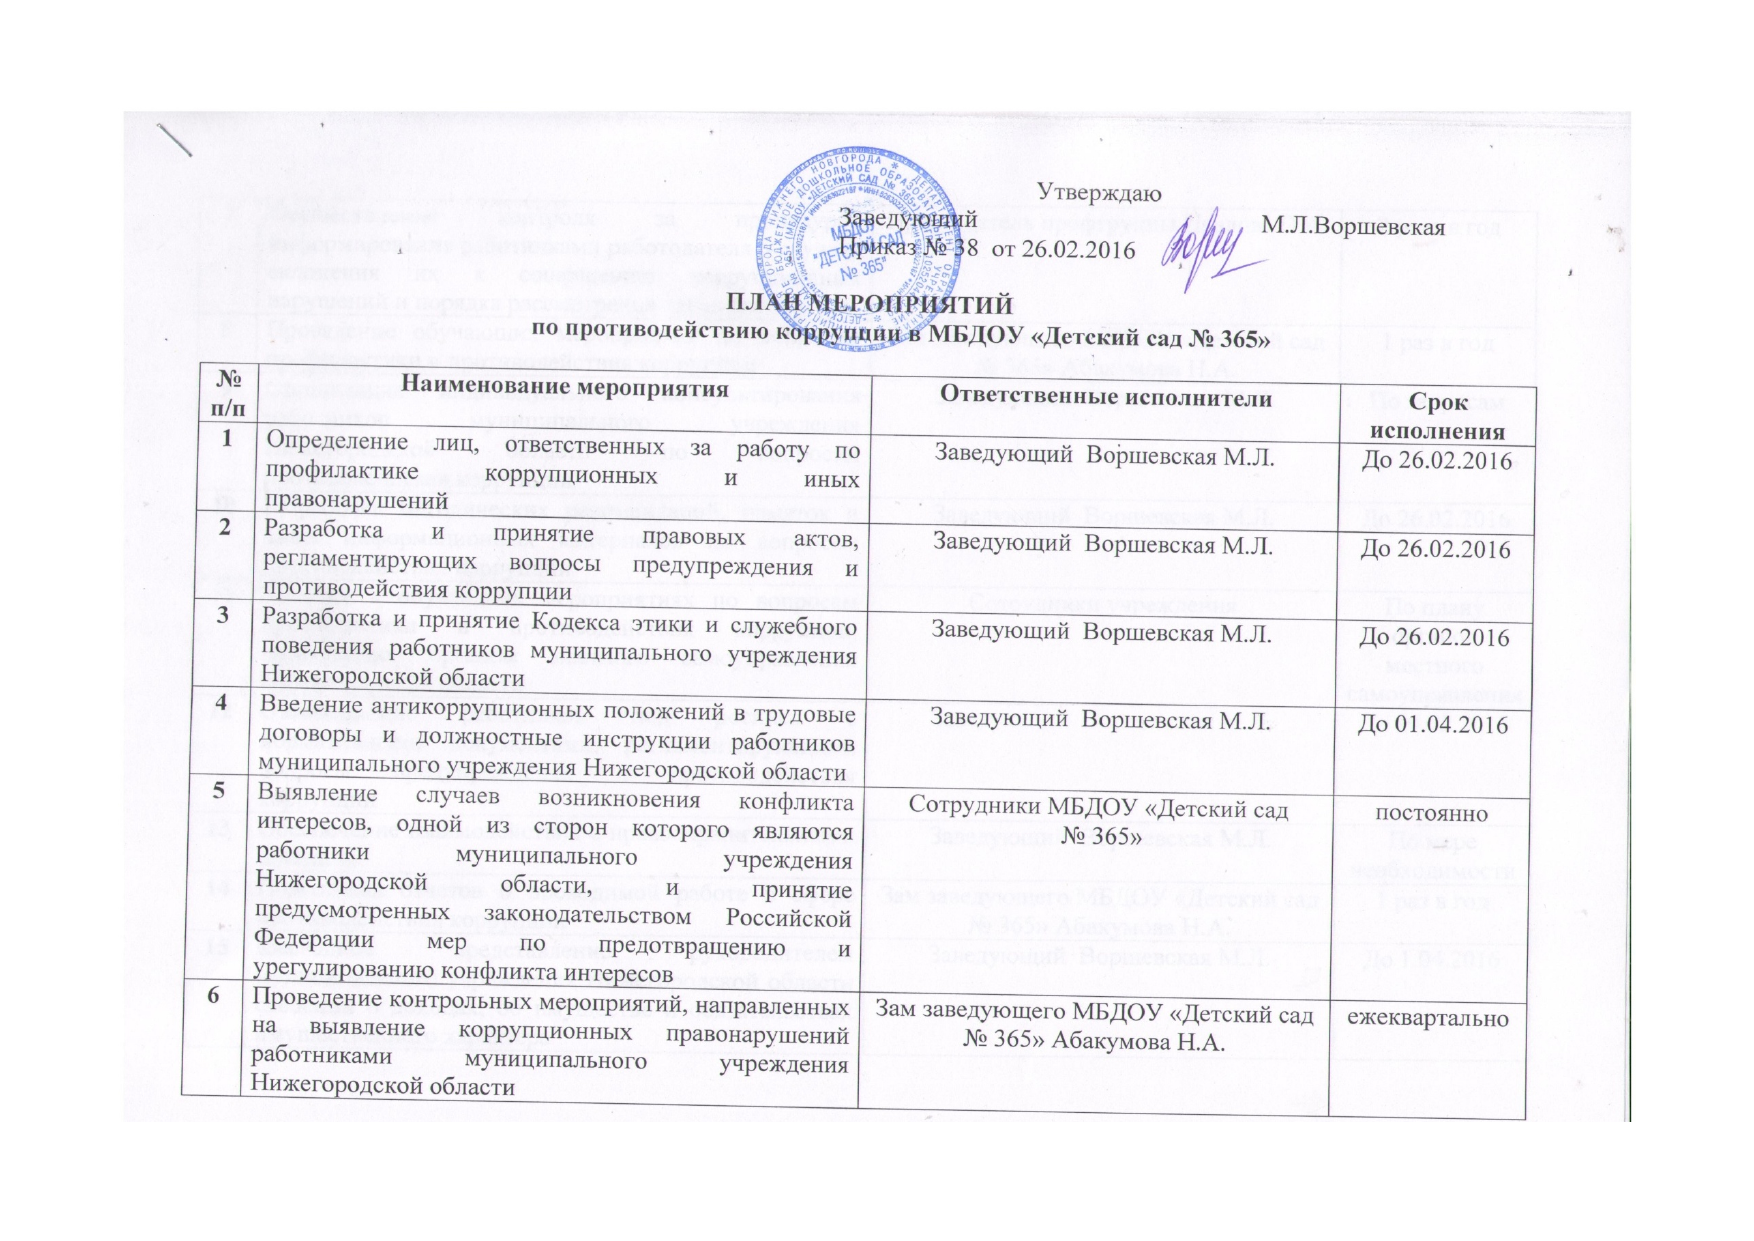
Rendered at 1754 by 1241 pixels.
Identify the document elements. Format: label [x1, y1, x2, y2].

picture [118, 101, 1636, 1122]
